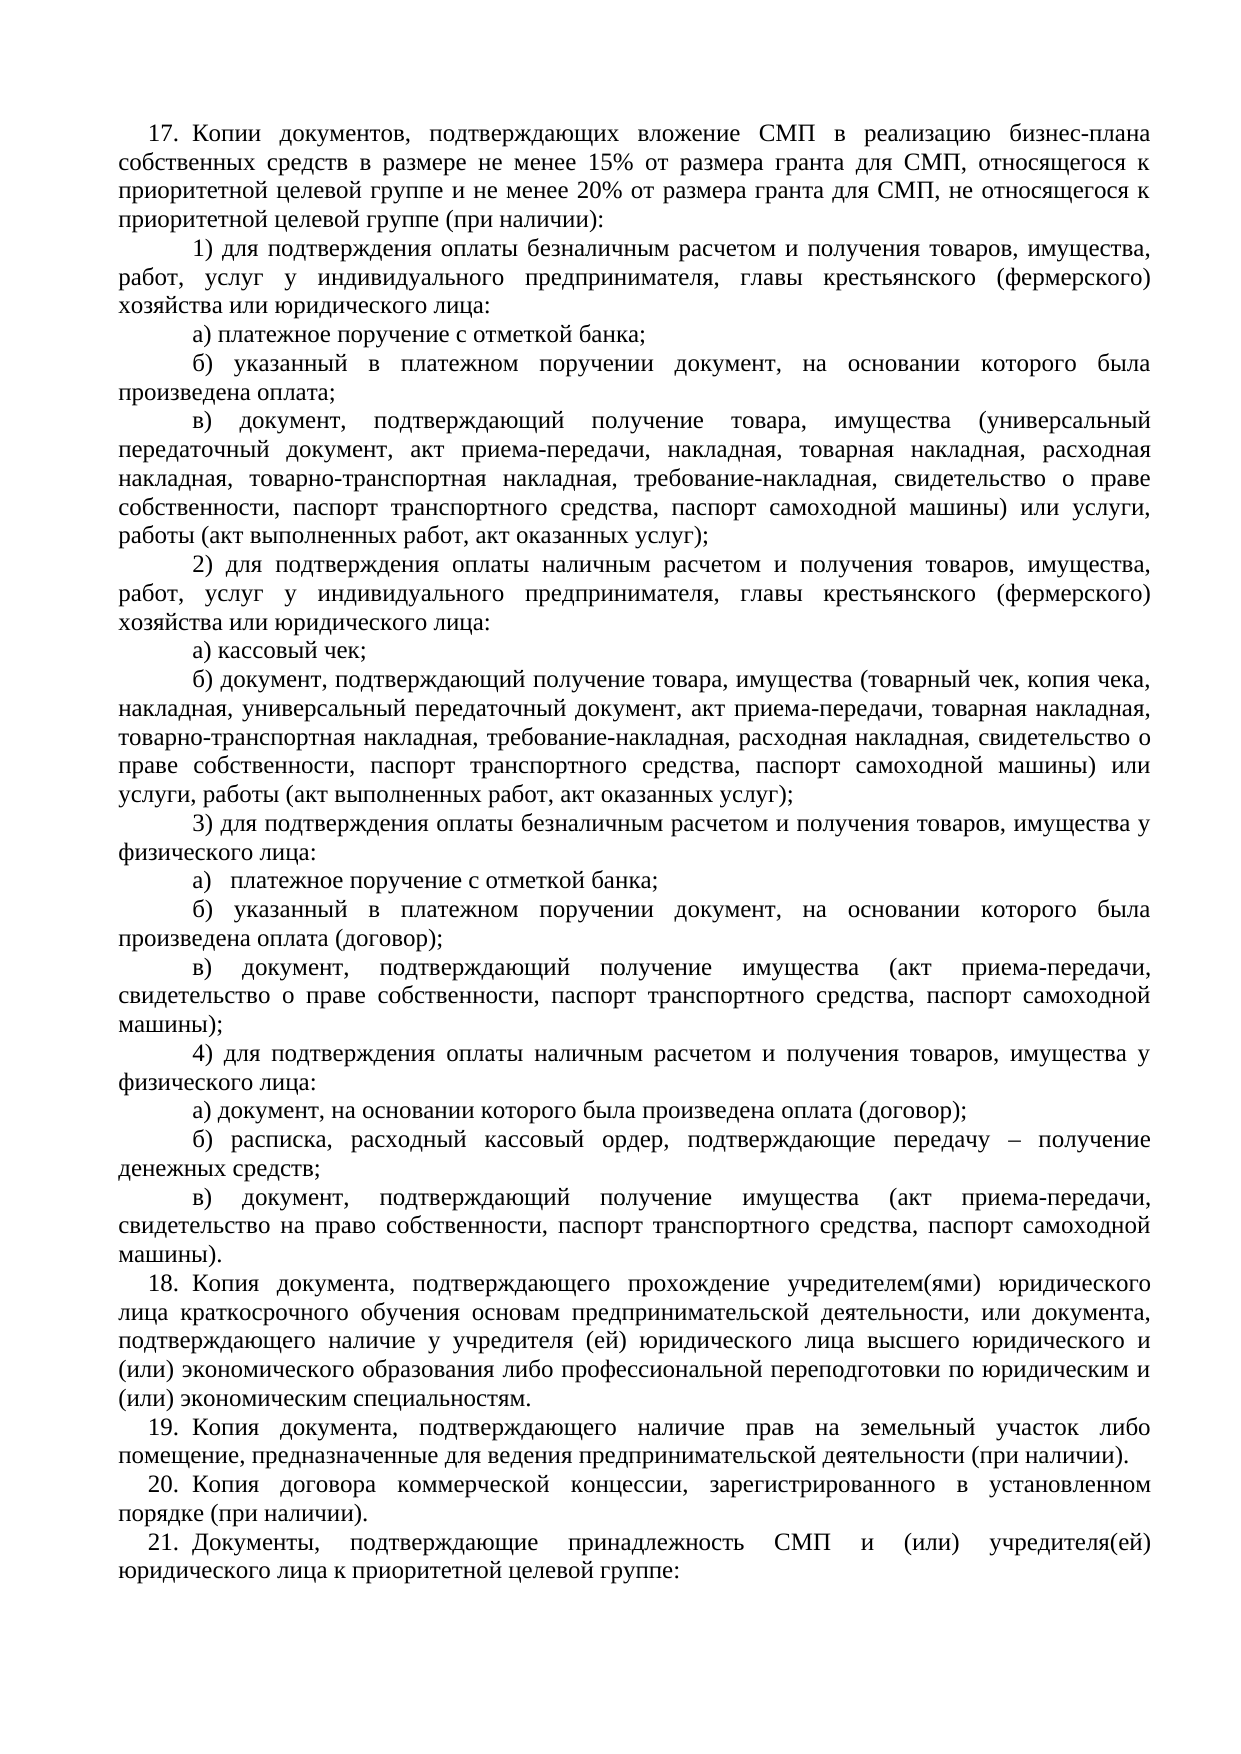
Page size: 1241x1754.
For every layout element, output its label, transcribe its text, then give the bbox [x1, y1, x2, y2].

text б) расписка, расходный кассовый ордер, подтверждающие передачу – получение денежных средств; [118, 1124, 1152, 1182]
text 1) для подтверждения оплаты безналичным расчетом и получения товаров, имущества, работ, услуг у индивидуального предпринимателя, главы крестьянского (фермерского) хозяйства или юридического лица: [118, 233, 1152, 319]
text а) платежное поручение с отметкой банка; [118, 866, 1152, 894]
text 2) для подтверждения оплаты наличным расчетом и получения товаров, имущества, работ, услуг у индивидуального предпринимателя, главы крестьянского (фермерского) хозяйства или юридического лица: [118, 549, 1152, 636]
list Документы, подтверждающие принадлежность СМП и (или) учредителя(ей) юридического лица к приоритетной целевой группе: [118, 1527, 1152, 1584]
text а) платежное поручение с отметкой банка; [118, 319, 1152, 348]
text в) документ, подтверждающий получение имущества (акт приема-передачи, свидетельство на право собственности, паспорт транспортного средства, паспорт самоходной машины). [118, 1182, 1152, 1268]
list Копия документа, подтверждающего прохождение учредителем(ями) юридического лица краткосрочного обучения основам предпринимательской деятельности, или документа, подтверждающего наличие у учредителя (ей) юридического лица высшего юридического и (или) экономического образования либо профессиональной переподготовки по юридическим и (или) экономическим специальностям. [118, 1268, 1152, 1412]
text в) документ, подтверждающий получение имущества (акт приема-передачи, свидетельство о праве собственности, паспорт транспортного средства, паспорт самоходной машины); [118, 952, 1152, 1038]
text в) документ, подтверждающий получение товара, имущества (универсальный передаточный документ, акт приема-передачи, накладная, товарная накладная, расходная накладная, товарно-транспортная накладная, требование-накладная, свидетельство о праве собственности, паспорт транспортного средства, паспорт самоходной машины) или услуги, работы (акт выполненных работ, акт оказанных услуг); [118, 406, 1152, 549]
list Копия договора коммерческой концессии, зарегистрированного в установленном порядке (при наличии). [118, 1469, 1152, 1527]
text а) кассовый чек; [118, 636, 1152, 664]
list Копии документов, подтверждающих вложение СМП в реализацию бизнес-плана собственных средств в размере не менее 15% от размера гранта для СМП, относящегося к приоритетной целевой группе и не менее 20% от размера гранта для СМП, не относящегося к приоритетной целевой группе (при наличии): [118, 118, 1152, 233]
text 3) для подтверждения оплаты безналичным расчетом и получения товаров, имущества у физического лица: [118, 808, 1152, 866]
text б) документ, подтверждающий получение товара, имущества (товарный чек, копия чека, накладная, универсальный передаточный документ, акт приема-передачи, товарная накладная, товарно-транспортная накладная, требование-накладная, расходная накладная, свидетельство о праве собственности, паспорт транспортного средства, паспорт самоходной машины) или услуги, работы (акт выполненных работ, акт оказанных услуг); [118, 664, 1152, 808]
text б) указанный в платежном поручении документ, на основании которого была произведена оплата; [118, 348, 1152, 406]
text 4) для подтверждения оплаты наличным расчетом и получения товаров, имущества у физического лица: [118, 1038, 1152, 1096]
list Копия документа, подтверждающего наличие прав на земельный участок либо помещение, предназначенные для ведения предпринимательской деятельности (при наличии). [118, 1412, 1152, 1469]
text б) указанный в платежном поручении документ, на основании которого была произведена оплата (договор); [118, 894, 1152, 952]
text а) документ, на основании которого была произведена оплата (договор); [118, 1096, 1152, 1124]
